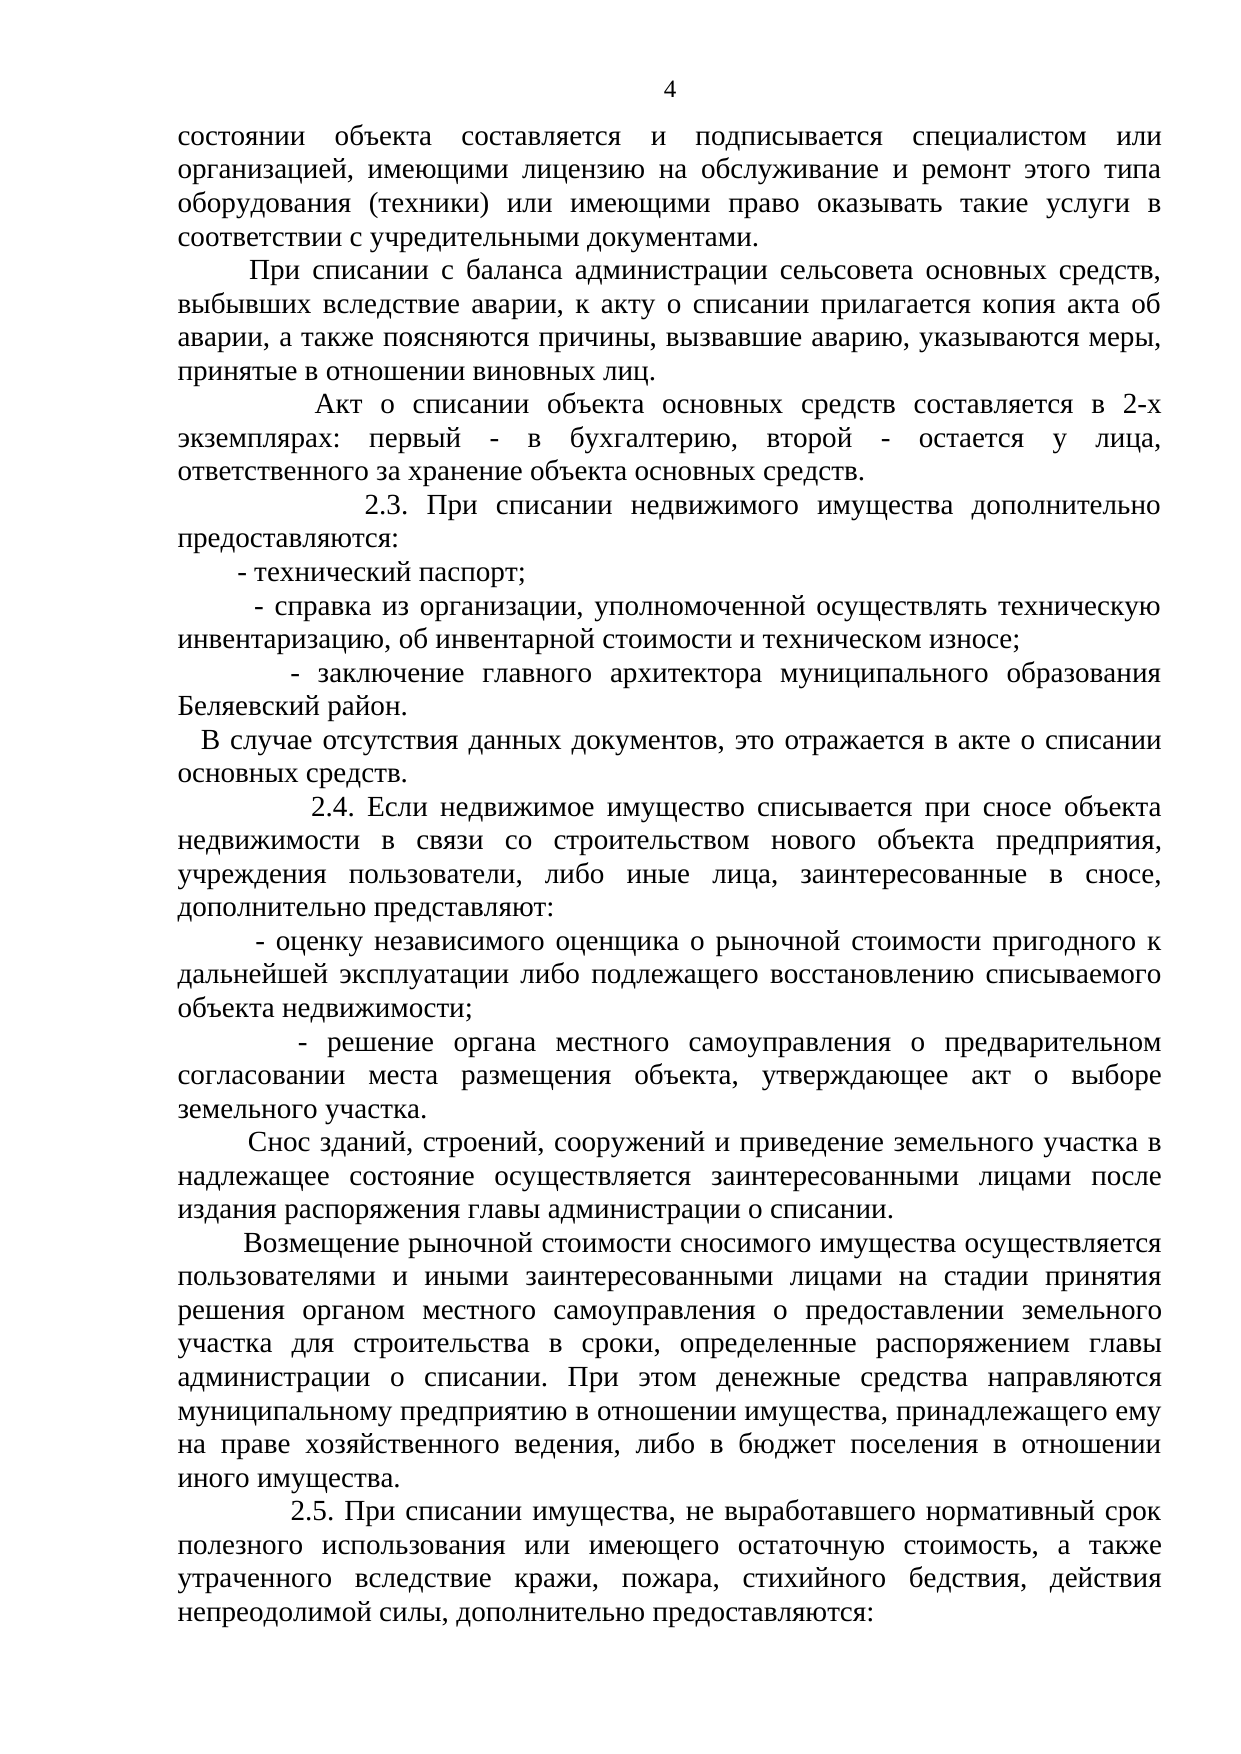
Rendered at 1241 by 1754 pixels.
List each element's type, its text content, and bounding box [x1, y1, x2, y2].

text - технический паспорт; [177, 554, 1162, 588]
text Снос зданий, строений, сооружений и приведение земельного участка в надлежащее состояние осуществляется заинтересованными лицами после издания распоряжения главы администрации о списании. [177, 1124, 1162, 1225]
text Акт о списании объекта основных средств составляется в 2-х экземплярах: первый - в бухгалтерию, второй - остается у лица, ответственного за хранение объекта основных средств. [177, 386, 1162, 487]
text - решение органа местного самоуправления о предварительном согласовании места размещения объекта, утверждающее акт о выборе земельного участка. [177, 1024, 1162, 1124]
text 2.4. Если недвижимое имущество списывается при сносе объекта недвижимости в связи со строительством нового объекта предприятия, учреждения пользователи, либо иные лица, заинтересованные в сносе, дополнительно представляют: [177, 789, 1162, 923]
text - оценку независимого оценщика о рыночной стоимости пригодного к дальнейшей эксплуатации либо подлежащего восстановлению списываемого объекта недвижимости; [177, 923, 1162, 1024]
text - справка из организации, уполномоченной осуществлять техническую инвентаризацию, об инвентарной стоимости и техническом износе; [177, 588, 1162, 655]
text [177, 118, 1162, 252]
text 2.5. При списании имущества, не выработавшего нормативный срок полезного использования или имеющего остаточную стоимость, а также утраченного вследствие кражи, пожара, стихийного бедствия, действия непреодолимой силы, дополнительно предоставляются: [177, 1493, 1162, 1627]
text - заключение главного архитектора муниципального образования Беляевский район. [177, 655, 1162, 722]
text Возмещение рыночной стоимости сносимого имущества осуществляется пользователями и иными заинтересованными лицами на стадии принятия решения органом местного самоуправления о предоставлении земельного участка для строительства в сроки, определенные распоряжением главы администрации о списании. При этом денежные средства направляются муниципальному предприятию в отношении имущества, принадлежащего ему на праве хозяйственного ведения, либо в бюджет поселения в отношении иного имущества. [177, 1225, 1162, 1493]
text 2.3. При списании недвижимого имущества дополнительно предоставляются: [177, 487, 1162, 554]
text При списании с баланса администрации сельсовета основных средств, выбывших вследствие аварии, к акту о списании прилагается копия акта об аварии, а также поясняются причины, вызвавшие аварию, указываются меры, принятые в отношении виновных лиц. [177, 252, 1162, 386]
text В случае отсутствия данных документов, это отражается в акте о списании основных средств. [177, 722, 1162, 789]
